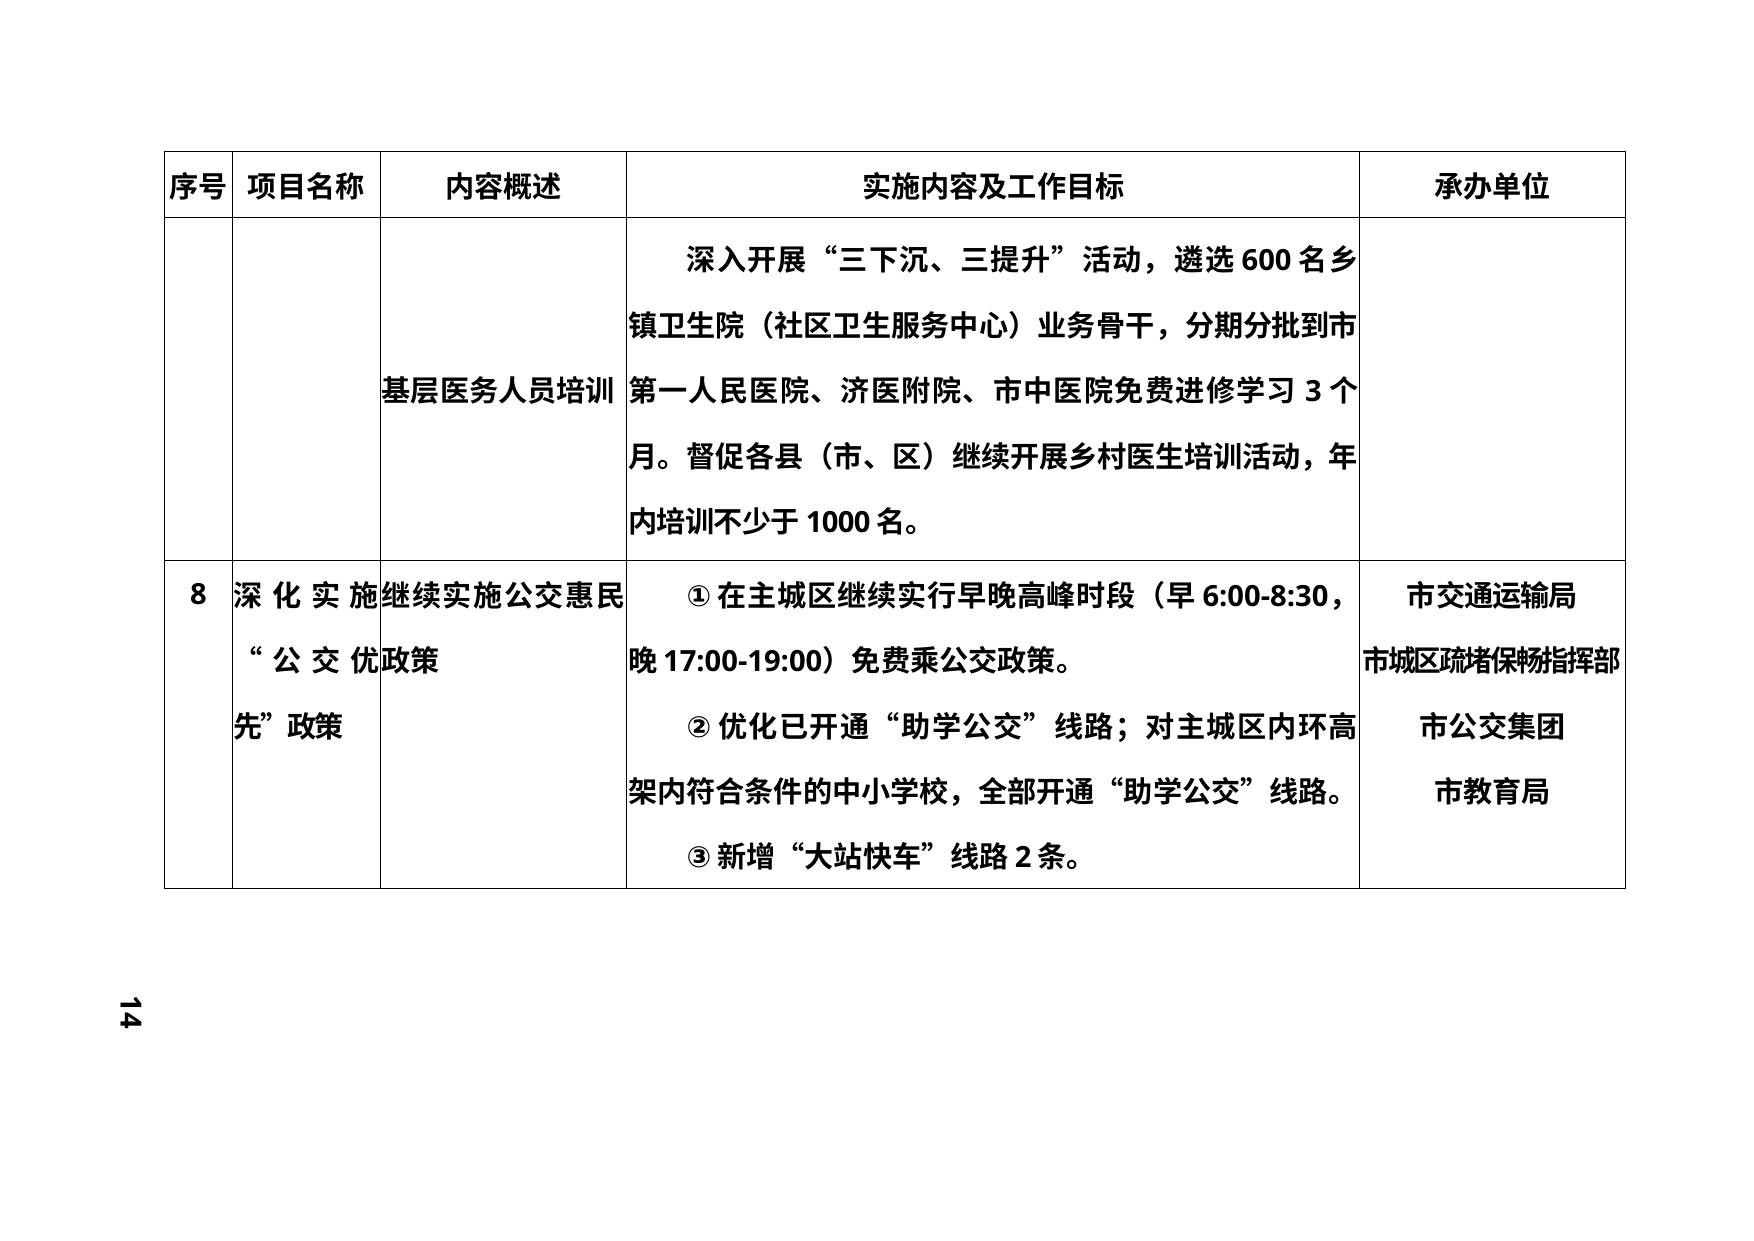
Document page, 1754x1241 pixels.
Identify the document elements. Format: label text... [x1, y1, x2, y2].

table_cell 市交通运输局 市城区疏堵保畅指挥部 市公交集团 市教育局 [1360, 561, 1625, 888]
table_header 实施内容及工作目标 [627, 152, 1359, 217]
table_cell ①在主城区继续实行早晚高峰时段（早6:00-8:30，晚17:00-19:00）免费乘公交政策。 ②优化已开通“助学公交”线路；对主城区内环高架内符合条件的中小学校，全部开通“助学公交”线路。 ③新增“大站快车”线路2条。 [627, 561, 1359, 888]
table_header 项目名称 [233, 152, 380, 217]
table_header 承办单位 [1360, 152, 1625, 217]
table_header 内容概述 [381, 152, 626, 217]
table_cell 深化实施“公交优先”政策 [233, 561, 380, 888]
table_cell 基层医务人员培训 [381, 218, 626, 560]
table_cell 继续实施公交惠民政策 [381, 561, 626, 888]
table_cell 深入开展“三下沉、三提升”活动，遴选600名乡镇卫生院（社区卫生服务中心）业务骨干，分期分批到市第一人民医院、济医附院、市中医院免费进修学习3个月。督促各县（市、区）继续开展乡村医生培训活动，年内培训不少于1000名。 [627, 218, 1359, 560]
table_cell 8 [165, 561, 232, 888]
table_header 序号 [165, 152, 232, 217]
